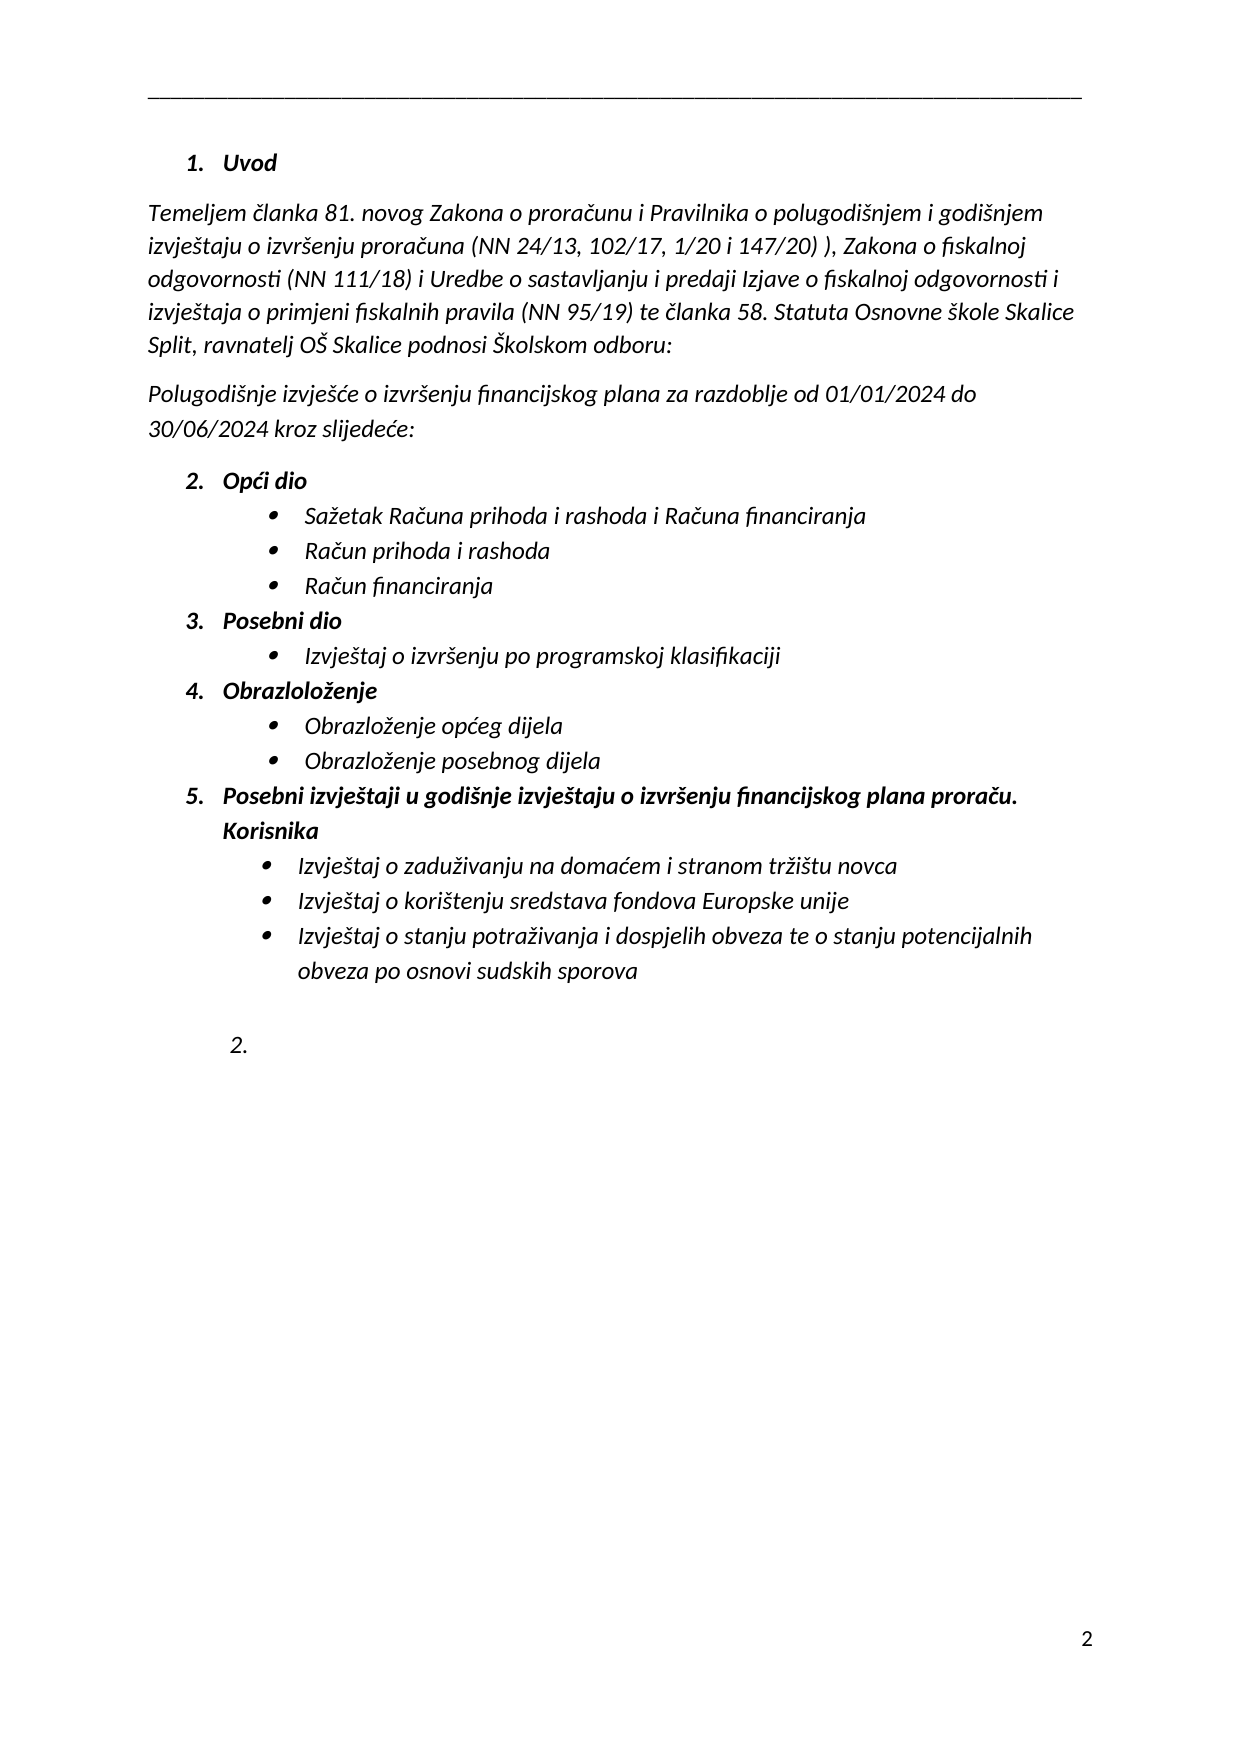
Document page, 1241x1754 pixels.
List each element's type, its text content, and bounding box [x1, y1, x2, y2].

text Polugodišnje izvješće o izvršenju financijskog plana za razdoblje od 01/01/2024 do 30/06/2024 kroz slijedeće: [148, 378, 1093, 444]
list Posebni dio [185, 605, 1093, 636]
list Izvještaj o izvršenju po programskoj klasifikaciji [267, 640, 1093, 671]
text Temeljem članka 81. novog Zakona o proračunu i Pravilnika o polugodišnjem i godišnjem izvještaju o izvršenju proračuna (NN 24/13, 102/17, 1/20 i 147/20) ), Zakona o fiskalnoj odgovornosti (NN 111/18) i Uredbe o sastavljanju i predaji Izjave o fiskalnoj odgovornosti i izvještaja o primjeni fiskalnih pravila (NN 95/19) te članka 58. Statuta Osnovne škole Skalice Split, ravnatelj OŠ Skalice podnosi Školskom odboru: [148, 197, 1093, 359]
list Izvještaj o stanju potraživanja i dospjelih obveza te o stanju potencijalnih obveza po osnovi sudskih sporova [260, 920, 1093, 986]
list Obrazloženje općeg dijela [267, 710, 1093, 741]
list Uvod [185, 148, 1093, 178]
list Obrazloženje posebnog dijela [267, 745, 1093, 776]
list Obrazloloženje [185, 675, 1093, 706]
list Izvještaj o zaduživanju na domaćem i stranom tržištu novca [260, 850, 1093, 881]
list Izvještaj o korištenju sredstava fondova Europske unije [260, 885, 1093, 916]
list Sažetak Računa prihoda i rashoda i Računa financiranja [267, 500, 1093, 531]
list Opći dio [185, 465, 1093, 496]
list Račun prihoda i rashoda [267, 535, 1093, 566]
list Posebni izvještaji u godišnje izvještaju o izvršenju financijskog plana proraču. Korisnika [185, 780, 1093, 846]
list Račun financiranja [267, 570, 1093, 601]
